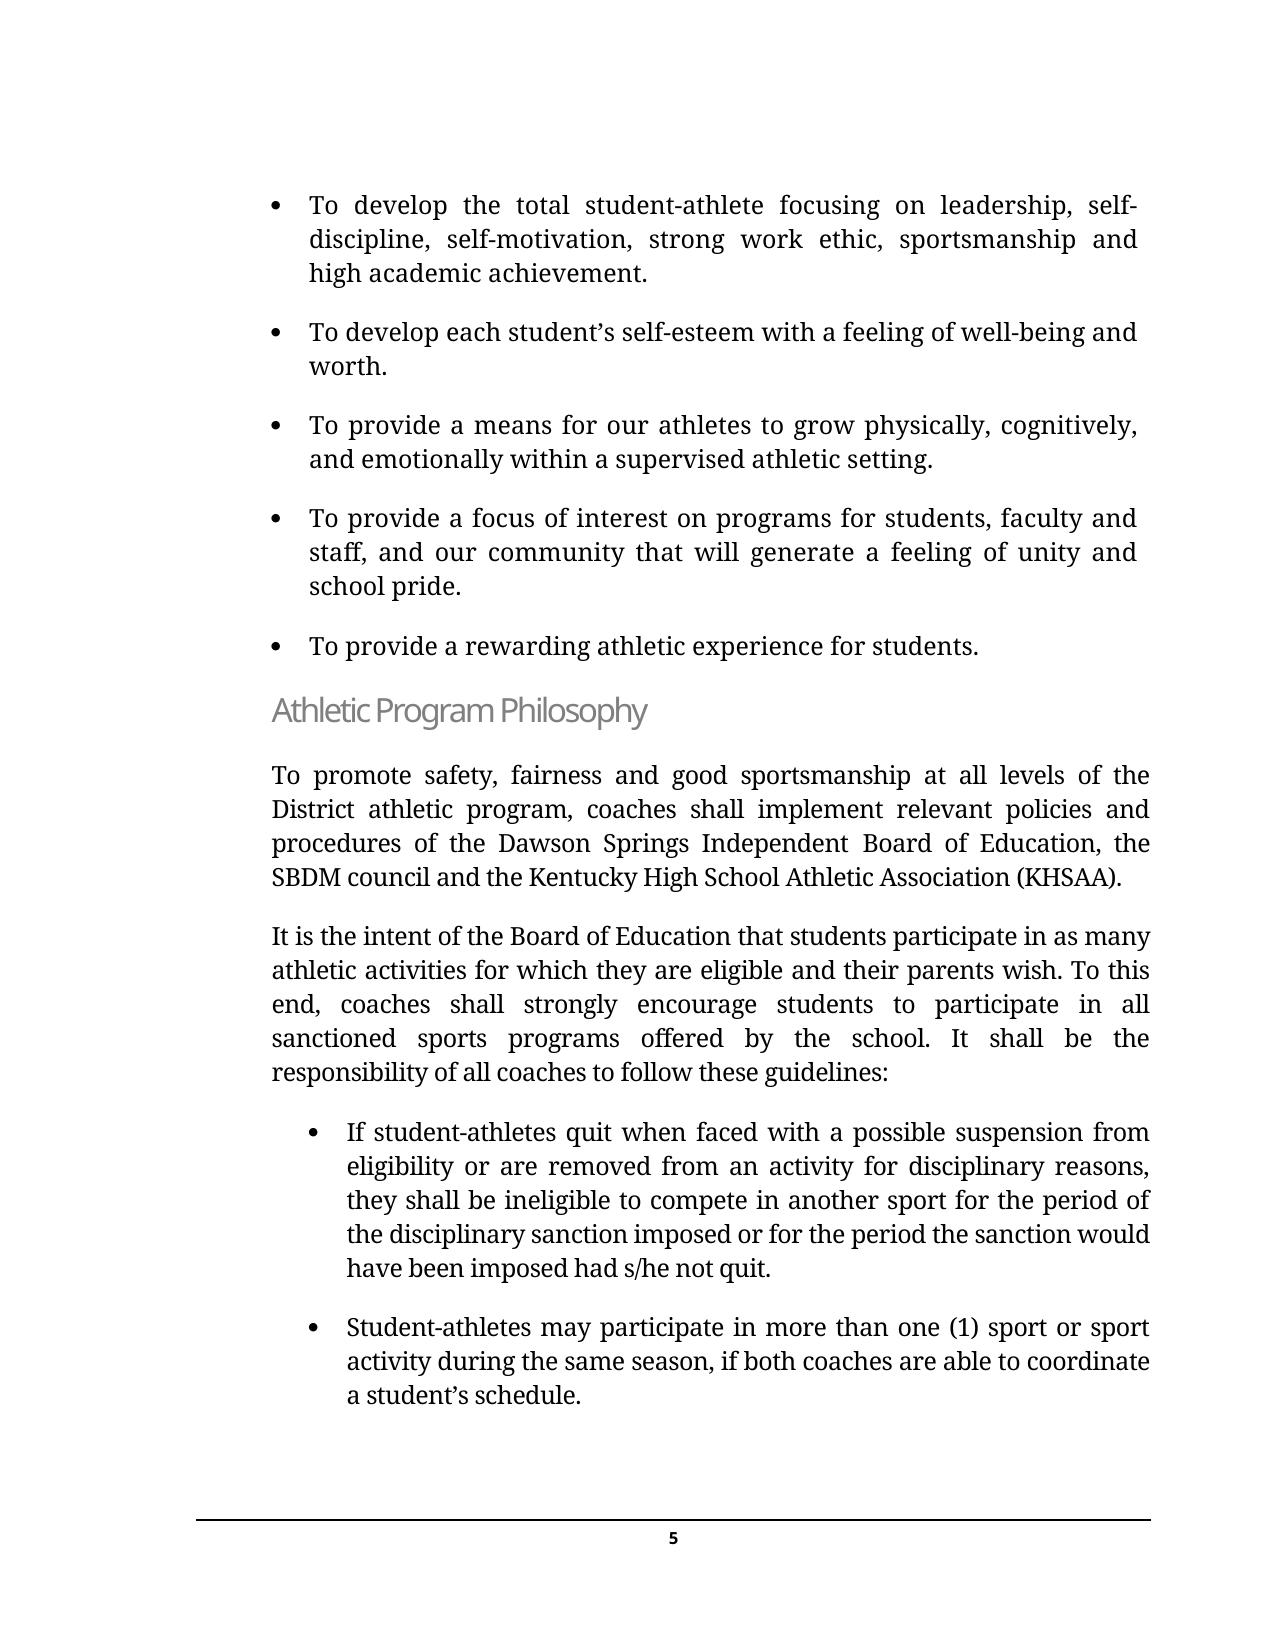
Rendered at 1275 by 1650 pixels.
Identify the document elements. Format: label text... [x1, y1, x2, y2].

list To develop the total student-athlete focusing on leadership, self-discipline, self-motivation, strong work ethic, sportsmanship and high academic achievement. [271, 187, 1138, 290]
list If student-athletes quit when faced with a possible suspension from eligibility or are removed from an activity for disciplinary reasons, they shall be ineligible to compete in another sport for the period of the disciplinary sanction imposed or for the period the sanction would have been imposed had s/he not quit. [309, 1114, 1151, 1284]
list To provide a means for our athletes to grow physically, cognitively, and emotionally within a supervised athletic setting. [271, 408, 1138, 476]
list To provide a rewarding athletic experience for students. [271, 628, 1138, 662]
list To develop each student’s self-esteem with a feeling of well-being and worth. [271, 315, 1138, 383]
text It is the intent of the Board of Education that students participate in as many athletic activities for which they are eligible and their parents wish. To this end, coaches shall strongly encourage students to participate in all sanctioned sports programs offered by the school. It shall be the responsibility of all coaches to follow these guidelines: [271, 919, 1151, 1089]
list To provide a focus of interest on programs for students, faculty and staff, and our community that will generate a feeling of unity and school pride. [271, 501, 1138, 603]
text To promote safety, fairness and good sportsmanship at all levels of the District athletic program, coaches shall implement relevant policies and procedures of the Dawson Springs Independent Board of Education, the SBDM council and the Kentucky High School Athletic Association (KHSAA). [271, 758, 1151, 894]
subtitle Athletic Program Philosophy [271, 687, 1151, 733]
list Student-athletes may participate in more than one (1) sport or sport activity during the same season, if both coaches are able to coordinate a student’s schedule. [309, 1309, 1151, 1412]
